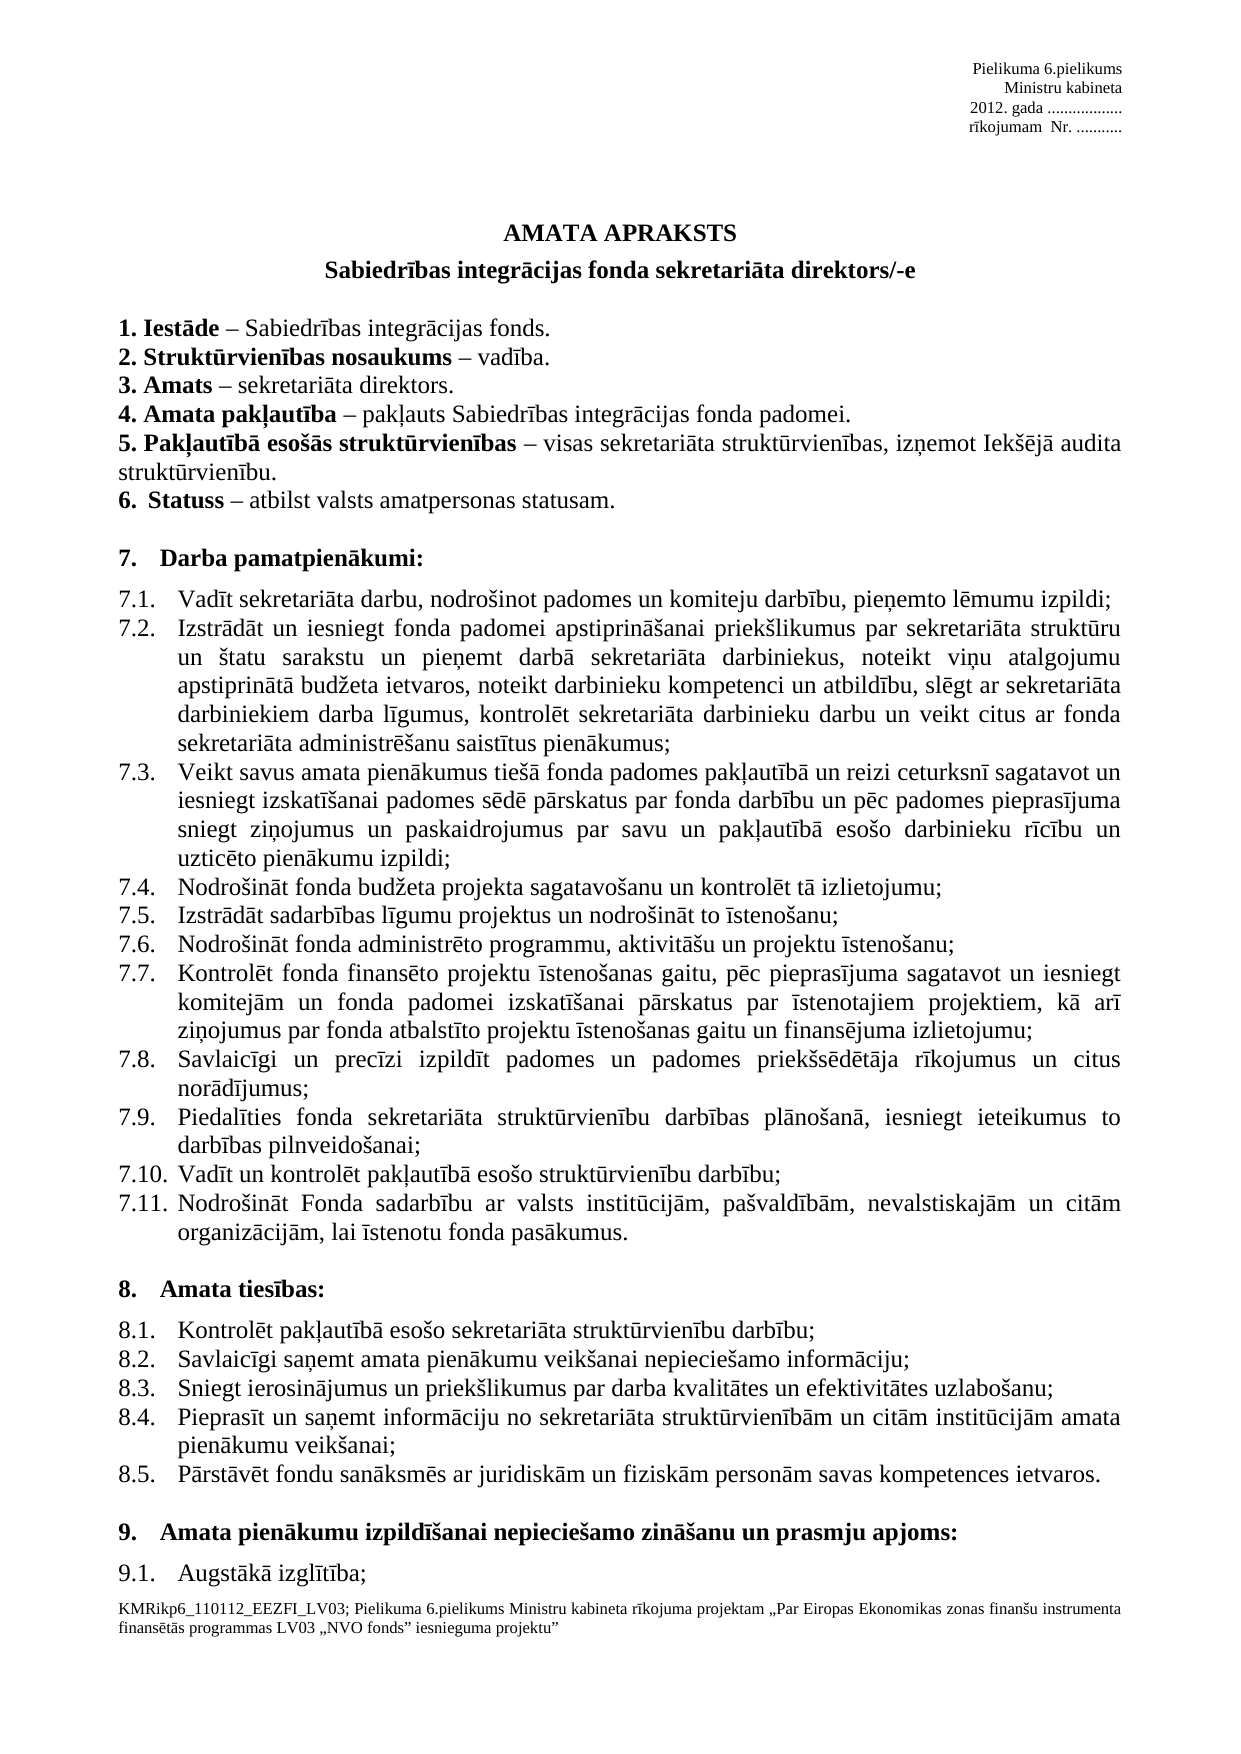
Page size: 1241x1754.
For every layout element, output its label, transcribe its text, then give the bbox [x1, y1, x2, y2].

list Veikt savus amata pienākumus tiešā fonda padomes pakļautībā un reizi ceturksnī sagatavot un iesniegt izskatīšanai padomes sēdē pārskatus par fonda darbību un pēc padomes pieprasījuma sniegt un par savu un pakļautībā esošo darbinieku rīcību un uzticēto pienākumu izpildi; [118, 757, 1122, 872]
list Nodrošināt fonda administrēto programmu, aktivitāšu un projektu īstenošanu; [118, 929, 1122, 958]
list Piedalīties fonda sekretariāta struktūrvienību darbības plānošanā, iesniegt ieteikumus to darbības pilnveidošanai; [118, 1102, 1122, 1159]
list Izstrādāt sadarbības projektus un nodrošināt to īstenošanu; [118, 900, 1122, 929]
list Nodrošināt fonda budžeta projekta sagatavošanu un kontrolēt tā izlietojumu; [118, 872, 1122, 900]
subtitle Sabiedrības integrācijas fonda sekretariāta direktors/-e [118, 255, 1122, 284]
text AMATA APRAKSTS [118, 218, 1122, 247]
list Savlaicīgi un precīzi izpildīt padomes un padomes priekšsēdētāja un citus norādījumus; [118, 1044, 1122, 1102]
text 2. Struktūrvienības nosaukums – vadība. [118, 342, 1122, 370]
list Savlaicīgi saņemt amata pienākumu veikšanai nepieciešamo informāciju; [118, 1344, 1122, 1373]
list Izstrādāt un iesniegt fonda padomei apstiprināšanai priekšlikumus par sekretariāta struktūru un štatu sarakstu un pieņemt darbā sekretariāta darbiniekus, noteikt viņu atalgojumu apstiprinātā budžeta ietvaros, noteikt darbinieku kompetenci un atbildību, slēgt ar sekretariāta darbiniekiem darba , kontrolēt sekretariāta darbinieku darbu un veikt citus ar fonda sekretariāta administrēšanu saistītus pienākumus; [118, 613, 1122, 757]
list Vadīt sekretariāta darbu, nodrošinot padomes un komiteju darbību, pieņemto izpildi; [118, 584, 1122, 613]
list Amata pienākumu izpildīšanai nepieciešamo zināšanu un prasmju apjoms: [118, 1517, 1122, 1545]
list Pieprasīt un saņemt informāciju no sekretariāta struktūrvienībām un citām institūcijām amata pienākumu veikšanai; [118, 1402, 1122, 1459]
text 1. Iestāde – Sabiedrības integrācijas fonds. [118, 313, 1122, 342]
list Pārstāvēt fondu sanāksmēs ar juridiskām un fiziskām personām savas kompetences ietvaros. [118, 1459, 1122, 1488]
list Statuss – atbilst valsts amatpersonas statusam. [118, 485, 1122, 514]
list Augstākā izglītība; [118, 1558, 1122, 1587]
list Vadīt un kontrolēt pakļautībā esošo struktūrvienību darbību; [118, 1159, 1122, 1188]
list Sniegt ierosinājumus un priekšlikumus par darba kvalitātes un efektivitātes uzlabošanu; [118, 1373, 1122, 1402]
list Darba pamatpienākumi: [118, 543, 1122, 572]
list Nodrošināt Fonda sadarbību ar valsts institūcijām, pašvaldībām, nevalstiskajām un citām organizācijām, lai īstenotu fonda pasākumus. [118, 1188, 1122, 1245]
text 4. Amata pakļautība – pakļauts Sabiedrības integrācijas fonda padomei. [118, 399, 1122, 428]
list Kontrolēt fonda finansēto projektu īstenošanas gaitu, pēc pieprasījuma sagatavot un iesniegt komitejām un fonda padomei izskatīšanai pārskatus par īstenotajiem projektiem, kā arī par fonda atbalstīto projektu īstenošanas gaitu un finansējuma izlietojumu; [118, 958, 1122, 1044]
list Amata tiesības: [118, 1274, 1122, 1303]
list Kontrolēt pakļautībā esošo sekretariāta struktūrvienību darbību; [118, 1315, 1122, 1344]
text 5. Pakļautībā esošās struktūrvienības – visas sekretariāta struktūrvienības, izņemot Iekšējā audita struktūrvienību. [118, 428, 1122, 485]
text 3. Amats – sekretariāta direktors. [118, 370, 1122, 399]
